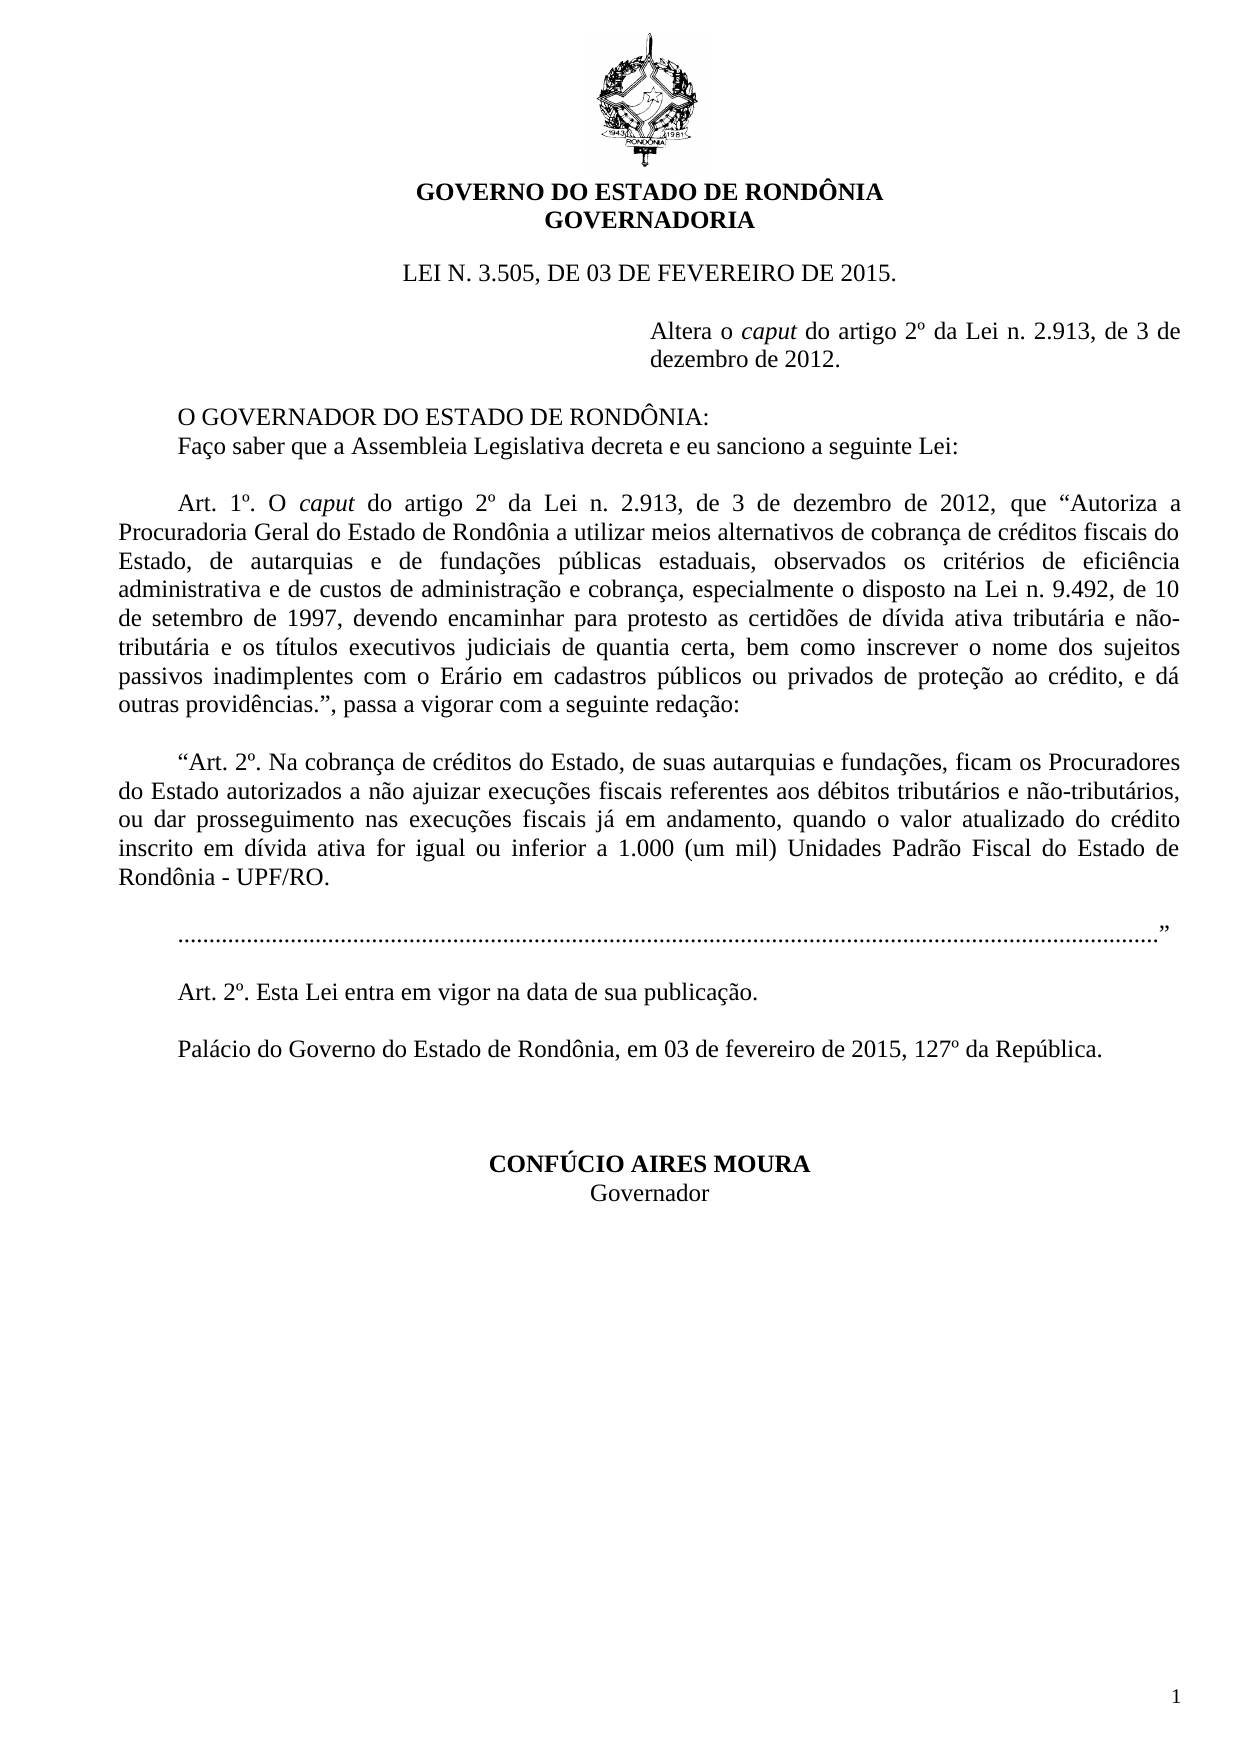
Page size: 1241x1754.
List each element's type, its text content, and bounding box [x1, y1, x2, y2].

text CONFÚCIO AIRES MOURA [118, 1149, 1181, 1178]
text Art. 1º. O caput do artigo 2º da Lei n. 2.913, de 3 de dezembro de 2012, que “Autoriza a Procuradoria Geral do Estado de Rondônia a utilizar meios alternativos de cobrança de créditos fiscais do Estado, de autarquias e de fundações públicas estaduais, observados os critérios de eficiência administrativa e de custos de administração e cobrança, especialmente o disposto na Lei n. 9.492, de 10 de setembro de 1997, devendo encaminhar para protesto as certidões de dívida ativa tributária e não-tributária e os títulos executivos judiciais de quantia certa, bem como inscrever o nome dos sujeitos passivos inadimplentes com o Erário em cadastros públicos ou privados de proteção ao crédito, e dá outras providências.”, passa a vigorar com a seguinte redação: [118, 488, 1181, 718]
text Faço saber que a Assembleia Legislativa decreta e eu sanciono a seguinte Lei: [118, 431, 1181, 459]
text O GOVERNADOR DO ESTADO DE RONDÔNIA: [118, 402, 1181, 431]
text “Art. 2º. Na cobrança de créditos do Estado, de suas autarquias e fundações, ficam os Procuradores do Estado autorizados a não ajuizar execuções fiscais referentes aos débitos tributários e não-tributários, ou dar prosseguimento nas execuções fiscais já em andamento, quando o valor atualizado do crédito inscrito em dívida ativa for igual ou inferior a 1.000 (um mil) Unidades Padrão Fiscal do Estado de Rondônia - UPF/RO. [118, 747, 1181, 891]
text Altera o caput do artigo 2º da Lei n. 2.913, de 3 de dezembro de 2012. [650, 316, 1181, 373]
text Governador [118, 1178, 1181, 1207]
text .............................................................................................................................................................” [118, 919, 1181, 948]
text Palácio do Governo do Estado de Rondônia, em 03 de fevereiro de 2015, 127º da República. [118, 1034, 1181, 1063]
subtitle LEI N. 3.505, DE 03 DE FEVEREIRO DE 2015. [118, 258, 1181, 287]
text Art. 2º. Esta Lei entra em vigor na data de sua publicação. [118, 977, 1181, 1006]
